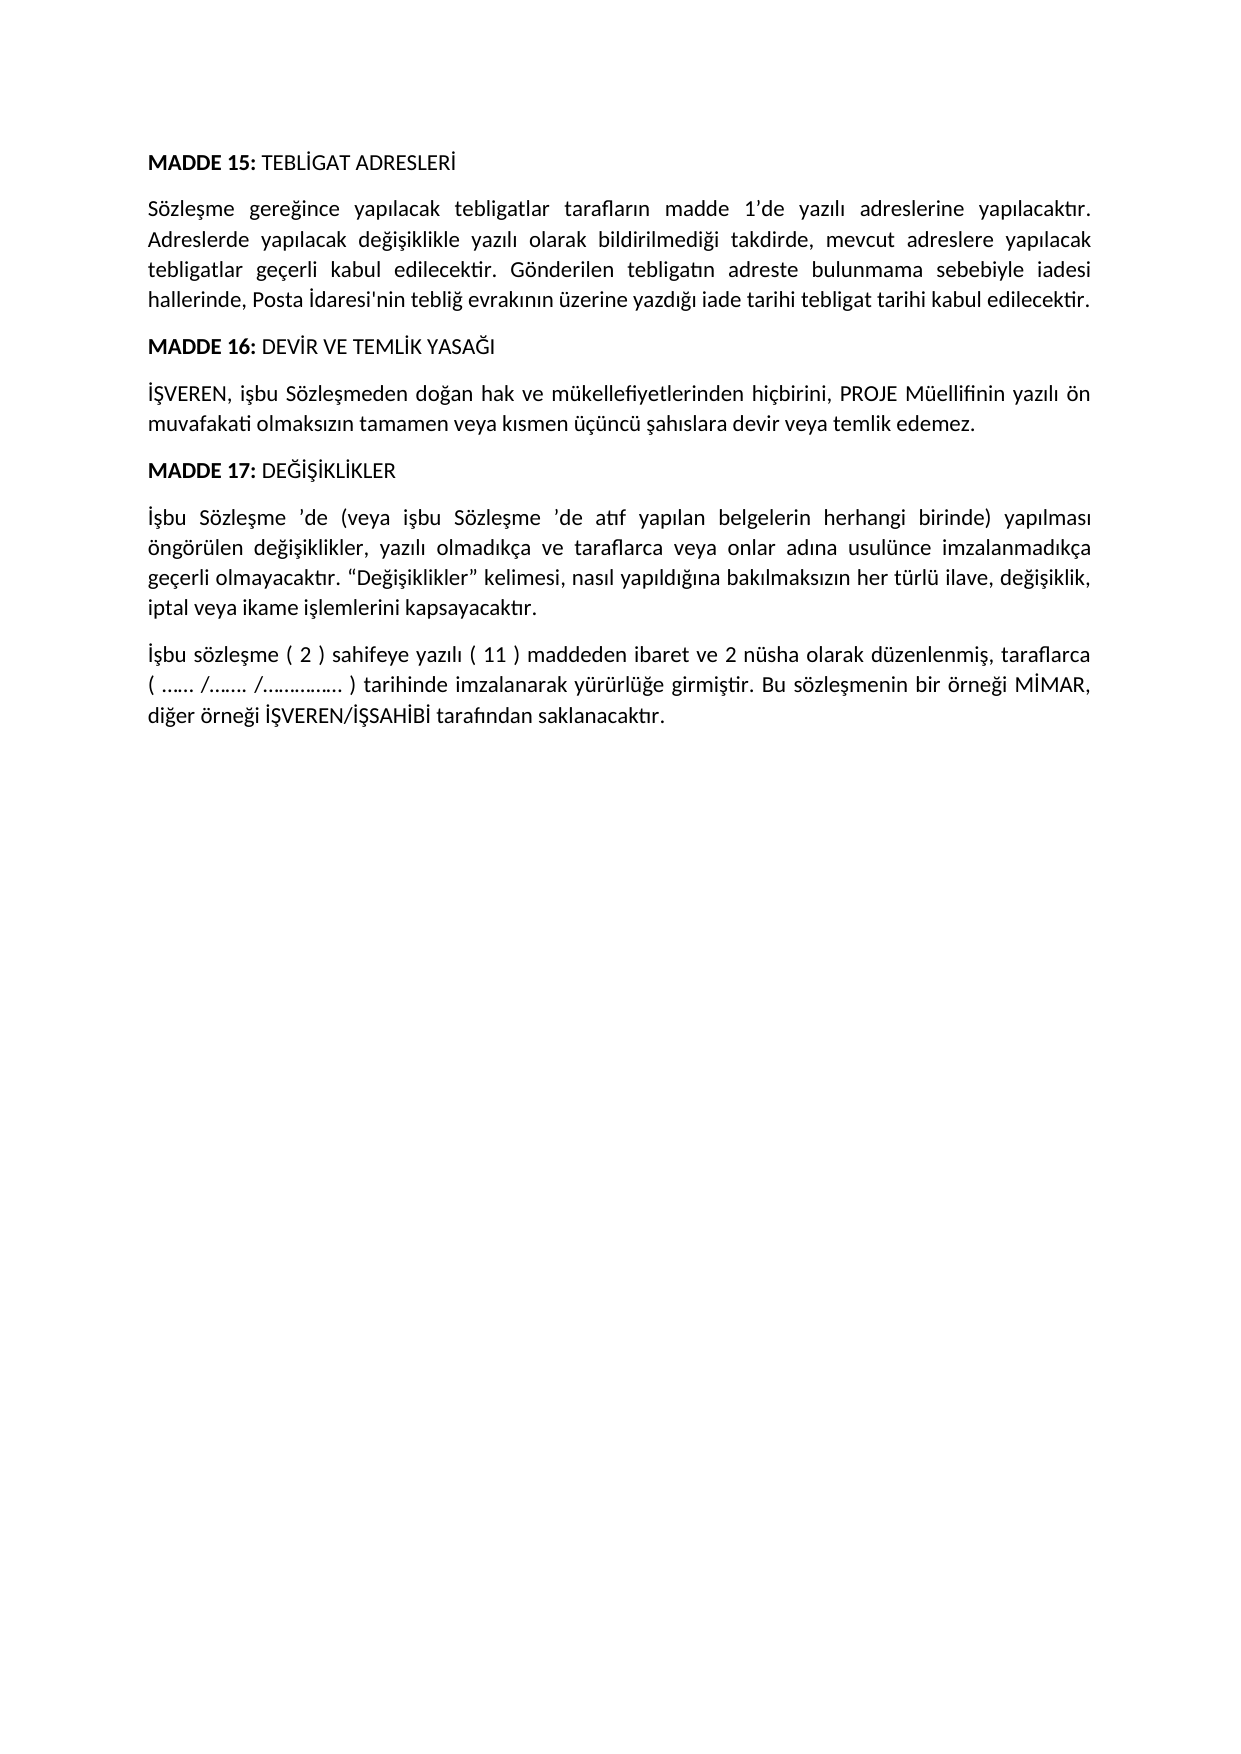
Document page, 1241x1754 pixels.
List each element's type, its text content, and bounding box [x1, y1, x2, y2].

text MADDE 16: DEVİR VE TEMLİK YASAĞI [148, 332, 1093, 360]
text MADDE 15: TEBLİGAT ADRESLERİ [148, 148, 1093, 176]
text Sözleşme gereğince yapılacak tebligatlar tarafların madde 1’de yazılı adreslerine yapılacaktır. Adreslerde yapılacak değişiklikle yazılı olarak bildirilmediği takdirde, mevcut adreslere yapılacak tebligatlar geçerli kabul edilecektir. Gönderilen tebligatın adreste bulunmama sebebiyle iadesi hallerinde, Posta İdaresi'nin tebliğ evrakının üzerine yazdığı iade tarihi tebligat tarihi kabul edilecektir. [148, 194, 1093, 313]
text MADDE 17: DEĞİŞİKLİKLER [148, 456, 1093, 484]
text İşbu Sözleşme ’de (veya işbu Sözleşme ’de atıf yapılan belgelerin herhangi birinde) yapılması öngörülen değişiklikler, yazılı olmadıkça ve taraflarca veya onlar adına usulünce imzalanmadıkça geçerli olmayacaktır. “Değişiklikler” kelimesi, nasıl yapıldığına bakılmaksızın her türlü ilave, değişiklik, iptal veya ikame işlemlerini kapsayacaktır. [148, 503, 1093, 621]
text İşbu sözleşme ( 2 ) sahifeye yazılı ( 11 ) maddeden ibaret ve 2 nüsha olarak düzenlenmiş, taraflarca ( …… /……. /…………… ) tarihinde imzalanarak yürürlüğe girmiştir. Bu sözleşmenin bir örneği MİMAR, diğer örneği İŞVEREN/İŞSAHİBİ tarafından saklanacaktır. [148, 640, 1093, 729]
text İŞVEREN, işbu Sözleşmeden doğan hak ve mükellefiyetlerinden hiçbirini, PROJE Müellifinin yazılı ön muvafakati olmaksızın tamamen veya kısmen üçüncü şahıslara devir veya temlik edemez. [148, 379, 1093, 437]
